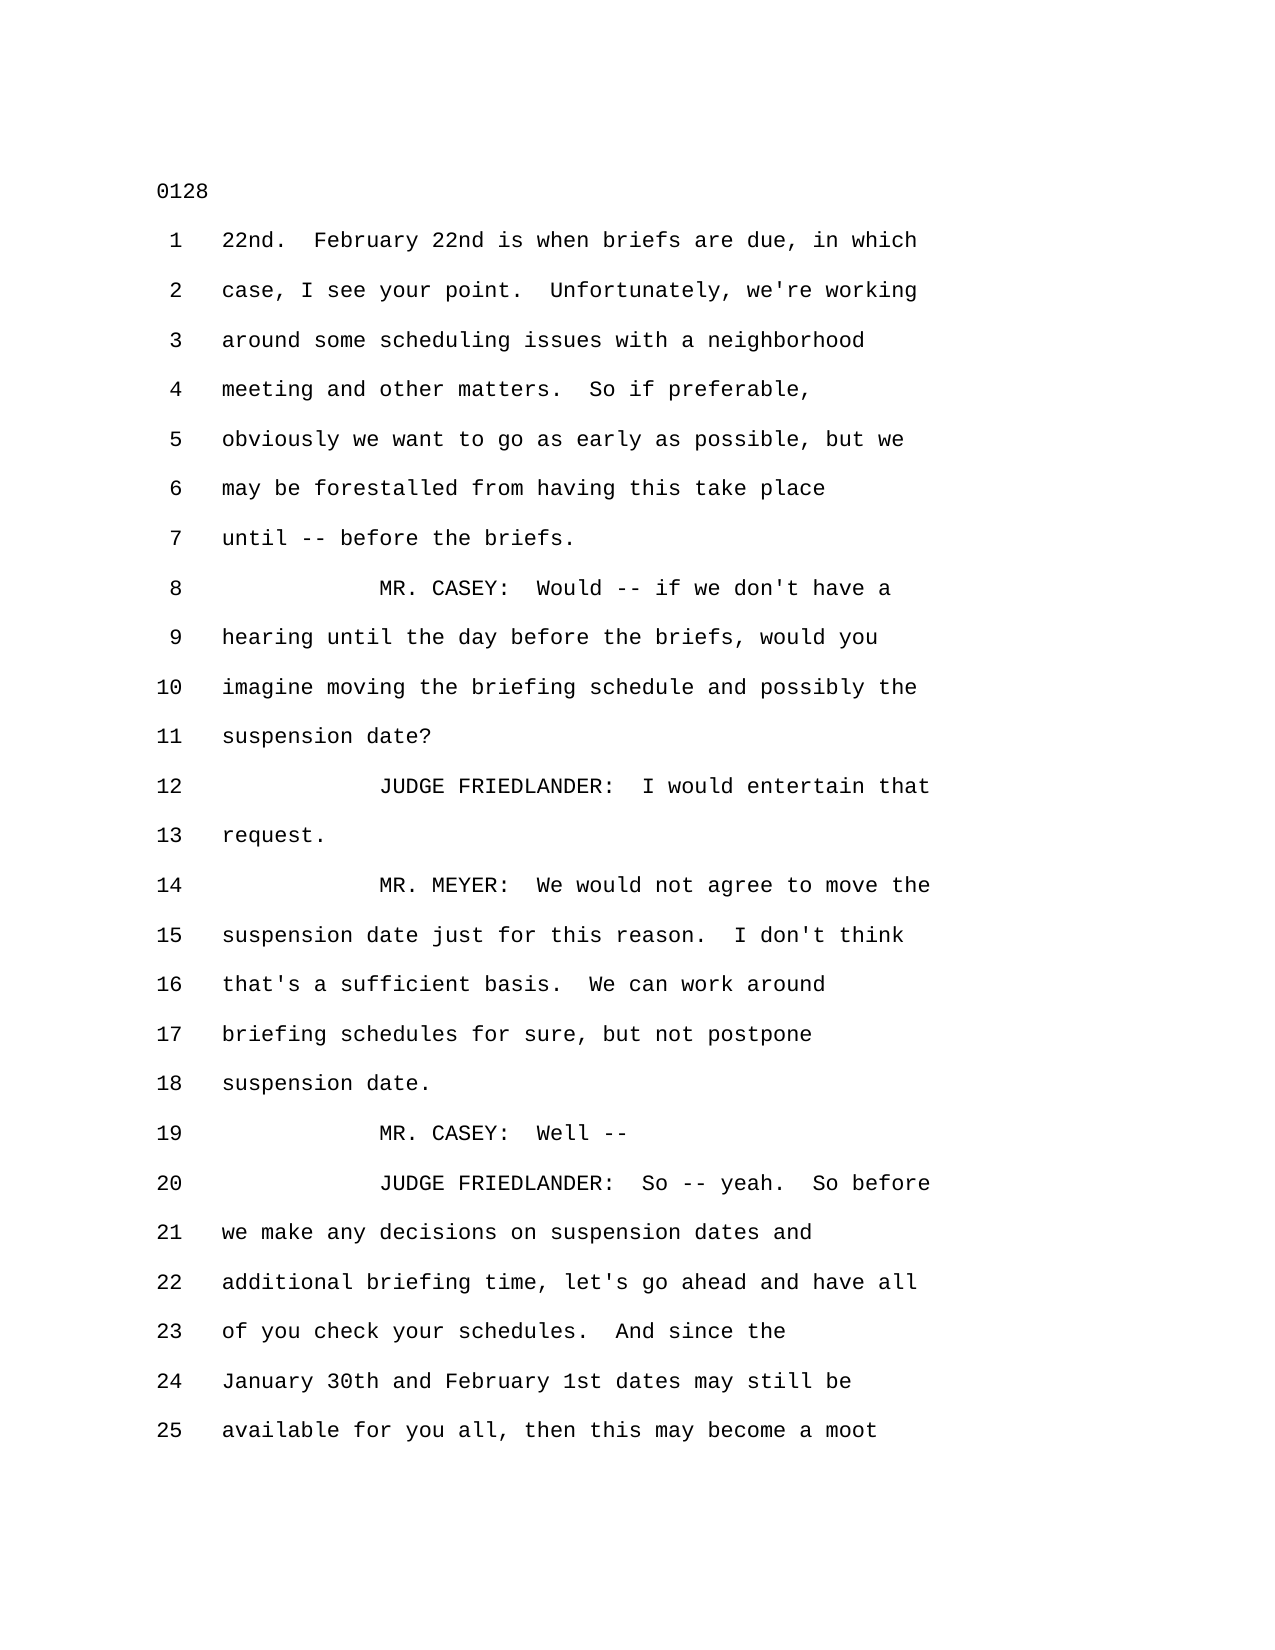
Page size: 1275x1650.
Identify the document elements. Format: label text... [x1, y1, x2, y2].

text 0128 [156, 180, 1119, 205]
text 16 that's a sufficient basis. We can work around [156, 973, 1119, 998]
text 7 until -- before the briefs. [156, 527, 1119, 552]
text 17 briefing schedules for sure, but not postpone [156, 1023, 1119, 1048]
text 3 around some scheduling issues with a neighborhood [156, 329, 1119, 353]
text 25 available for you all, then this may become a moot [156, 1419, 1119, 1444]
text 13 request. [156, 824, 1119, 849]
text 6 may be forestalled from having this take place [156, 477, 1119, 502]
text 4 meeting and other matters. So if preferable, [156, 378, 1119, 403]
text 24 January 30th and February 1st dates may still be [156, 1370, 1119, 1395]
text 1 22nd. February 22nd is when briefs are due, in which [156, 229, 1119, 254]
text 2 case, I see your point. Unfortunately, we're working [156, 279, 1119, 304]
text 9 hearing until the day before the briefs, would you [156, 626, 1119, 651]
text 10 imagine moving the briefing schedule and possibly the [156, 676, 1119, 701]
text 23 of you check your schedules. And since the [156, 1320, 1119, 1345]
text 11 suspension date? [156, 725, 1119, 750]
text 20 JUDGE FRIEDLANDER: So -- yeah. So before [156, 1172, 1119, 1196]
text 21 we make any decisions on suspension dates and [156, 1221, 1119, 1246]
text 15 suspension date just for this reason. I don't think [156, 924, 1119, 948]
text 19 MR. CASEY: Well -- [156, 1122, 1119, 1147]
text 5 obviously we want to go as early as possible, but we [156, 428, 1119, 453]
text 18 suspension date. [156, 1072, 1119, 1097]
text 8 MR. CASEY: Would -- if we don't have a [156, 577, 1119, 601]
text 14 MR. MEYER: We would not agree to move the [156, 874, 1119, 899]
text 12 JUDGE FRIEDLANDER: I would entertain that [156, 775, 1119, 800]
text 22 additional briefing time, let's go ahead and have all [156, 1271, 1119, 1296]
